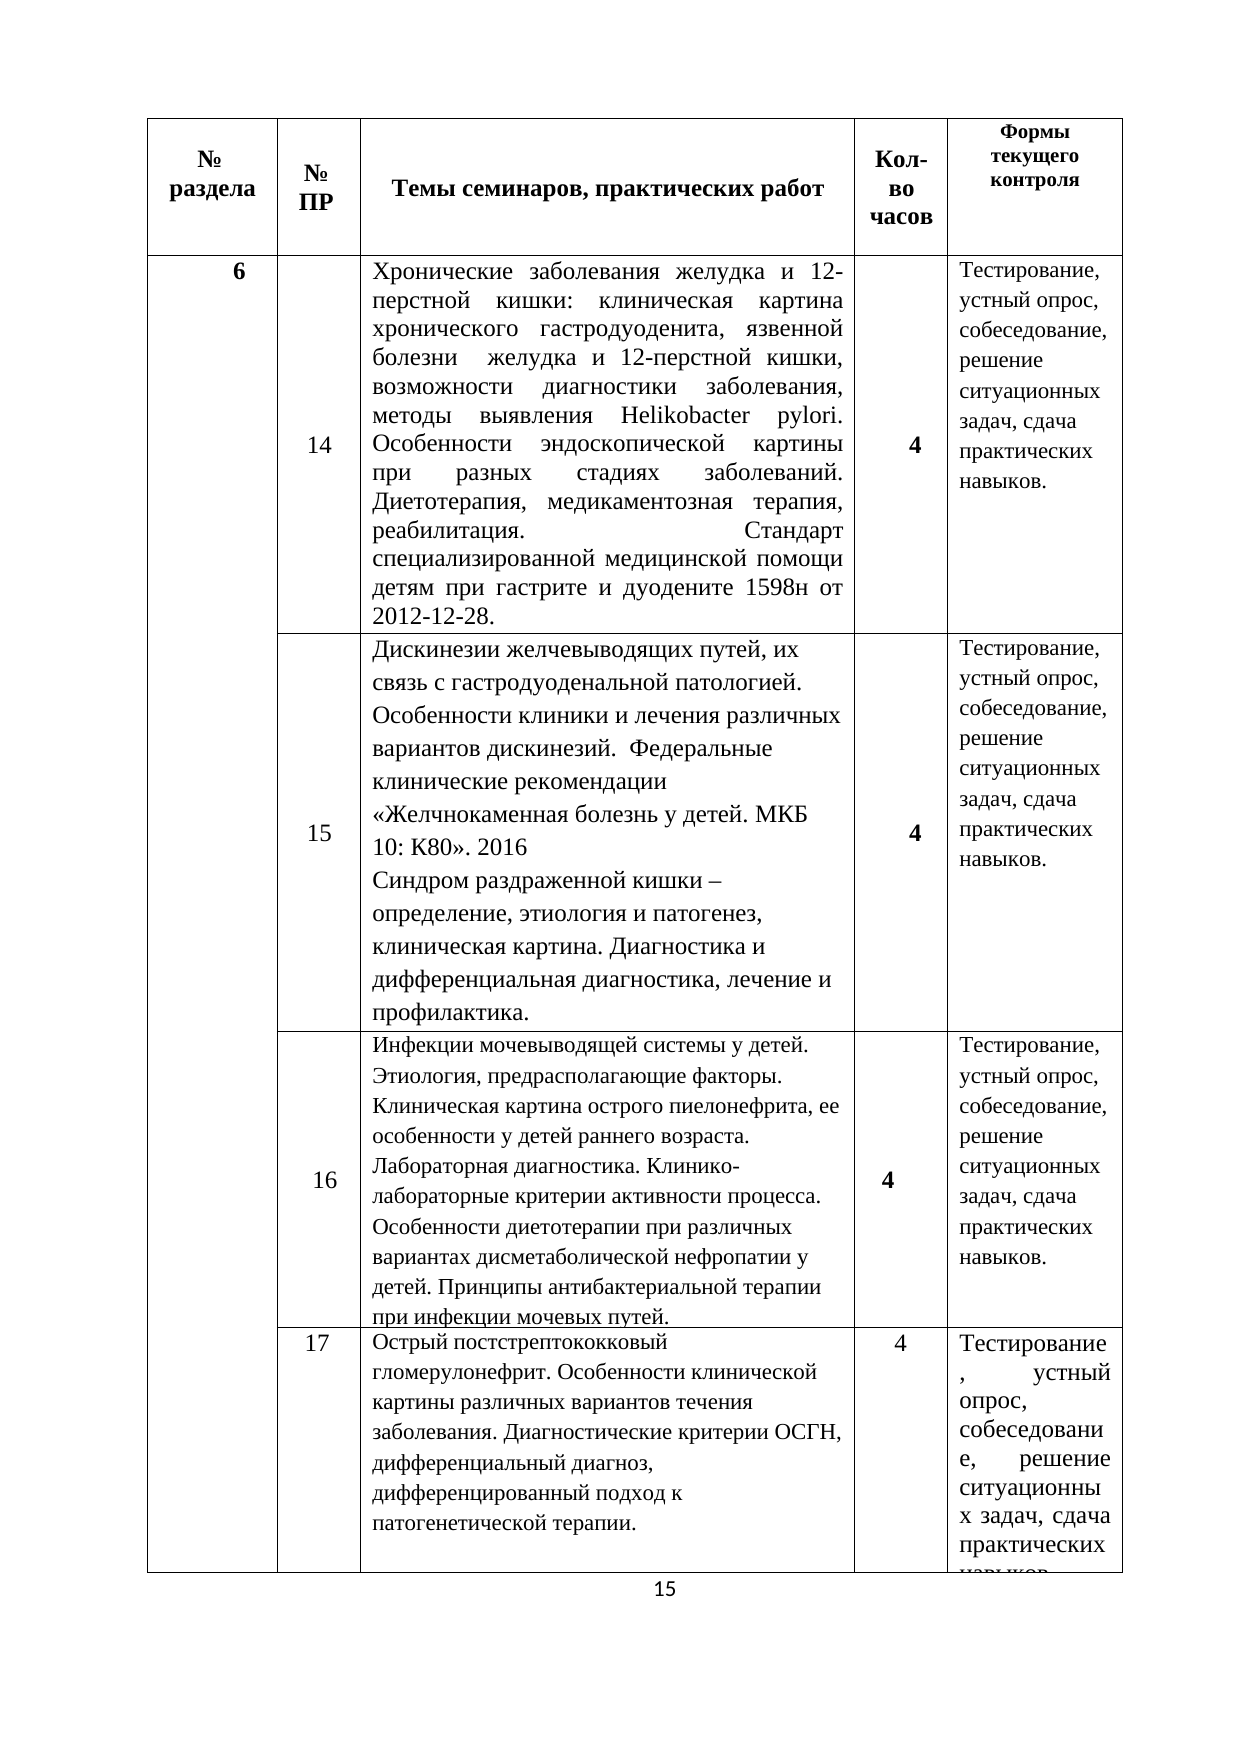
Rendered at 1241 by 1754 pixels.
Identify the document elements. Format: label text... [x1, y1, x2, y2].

table_header Формы текущего контроля [948, 119, 1122, 255]
table_header Кол-во часов [855, 119, 947, 255]
table_cell Хронические заболевания желудка и 12-перстной кишки: клиническая картина хронического гастродуоденита, язвенной болезни желудка и 12-перстной кишки, возможности диагностики заболевания, методы выявления Helikobacter pylori. Особенности эндоскопической картины при разных стадиях заболеваний. Диетотерапия, медикаментозная терапия, реабилитация. Стандарт специализированной медицинской помощи детям при гастрите и дуодените 1598н от 2012-12-28. [361, 256, 854, 633]
table_cell 17 [278, 1328, 360, 1572]
table_cell 4 [855, 634, 947, 1031]
table_cell 4 [855, 256, 947, 633]
table_cell Тестирование, устный опрос, собеседование, решение ситуационных задач, сдача практических навыков. [948, 1032, 1122, 1327]
table_cell Острый постстрептококковый гломерулонефрит. Особенности клинической картины различных вариантов течения заболевания. Диагностические критерии ОСГН, дифференциальный диагноз, дифференцированный подход к патогенетической терапии. [361, 1328, 854, 1572]
table_cell 14 [278, 256, 360, 633]
table_cell Тестирование, устный опрос, собеседование, решение ситуационных задач, сдача практических навыков. [948, 634, 1122, 1031]
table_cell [948, 1328, 1122, 1572]
table_cell Инфекции мочевыводящей системы у детей. Этиология, предрасполагающие факторы. Клиническая картина острого пиелонефрита, ее особенности у детей раннего возраста. Лабораторная диагностика. Клинико-лабораторные критерии активности процесса. Особенности диетотерапии при различных вариантах дисметаболической нефропатии у детей. Принципы антибактериальной терапии при инфекции мочевых путей. [361, 1032, 854, 1327]
table_cell 4 [855, 1328, 947, 1572]
table_header № раздела [148, 119, 277, 255]
table_cell 4 [855, 1032, 947, 1327]
table_header Темы семинаров, практических работ [361, 119, 854, 255]
table_cell 6 [148, 256, 277, 1572]
table_cell Дискинезии желчевыводящих путей, их связь с гастродуоденальной патологией. Особенности клиники и лечения различных вариантов дискинезий. Федеральные клинические рекомендации «Желчнокаменная болезнь у детей. МКБ 10: К80». 2016 Синдром раздраженной кишки – определение, этиология и патогенез, клиническая картина. Диагностика и дифференциальная диагностика, лечение и профилактика. [361, 634, 854, 1031]
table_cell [948, 256, 1122, 633]
table_header № ПР [278, 119, 360, 255]
table_cell 16 [278, 1032, 360, 1327]
table_cell 15 [278, 634, 360, 1031]
